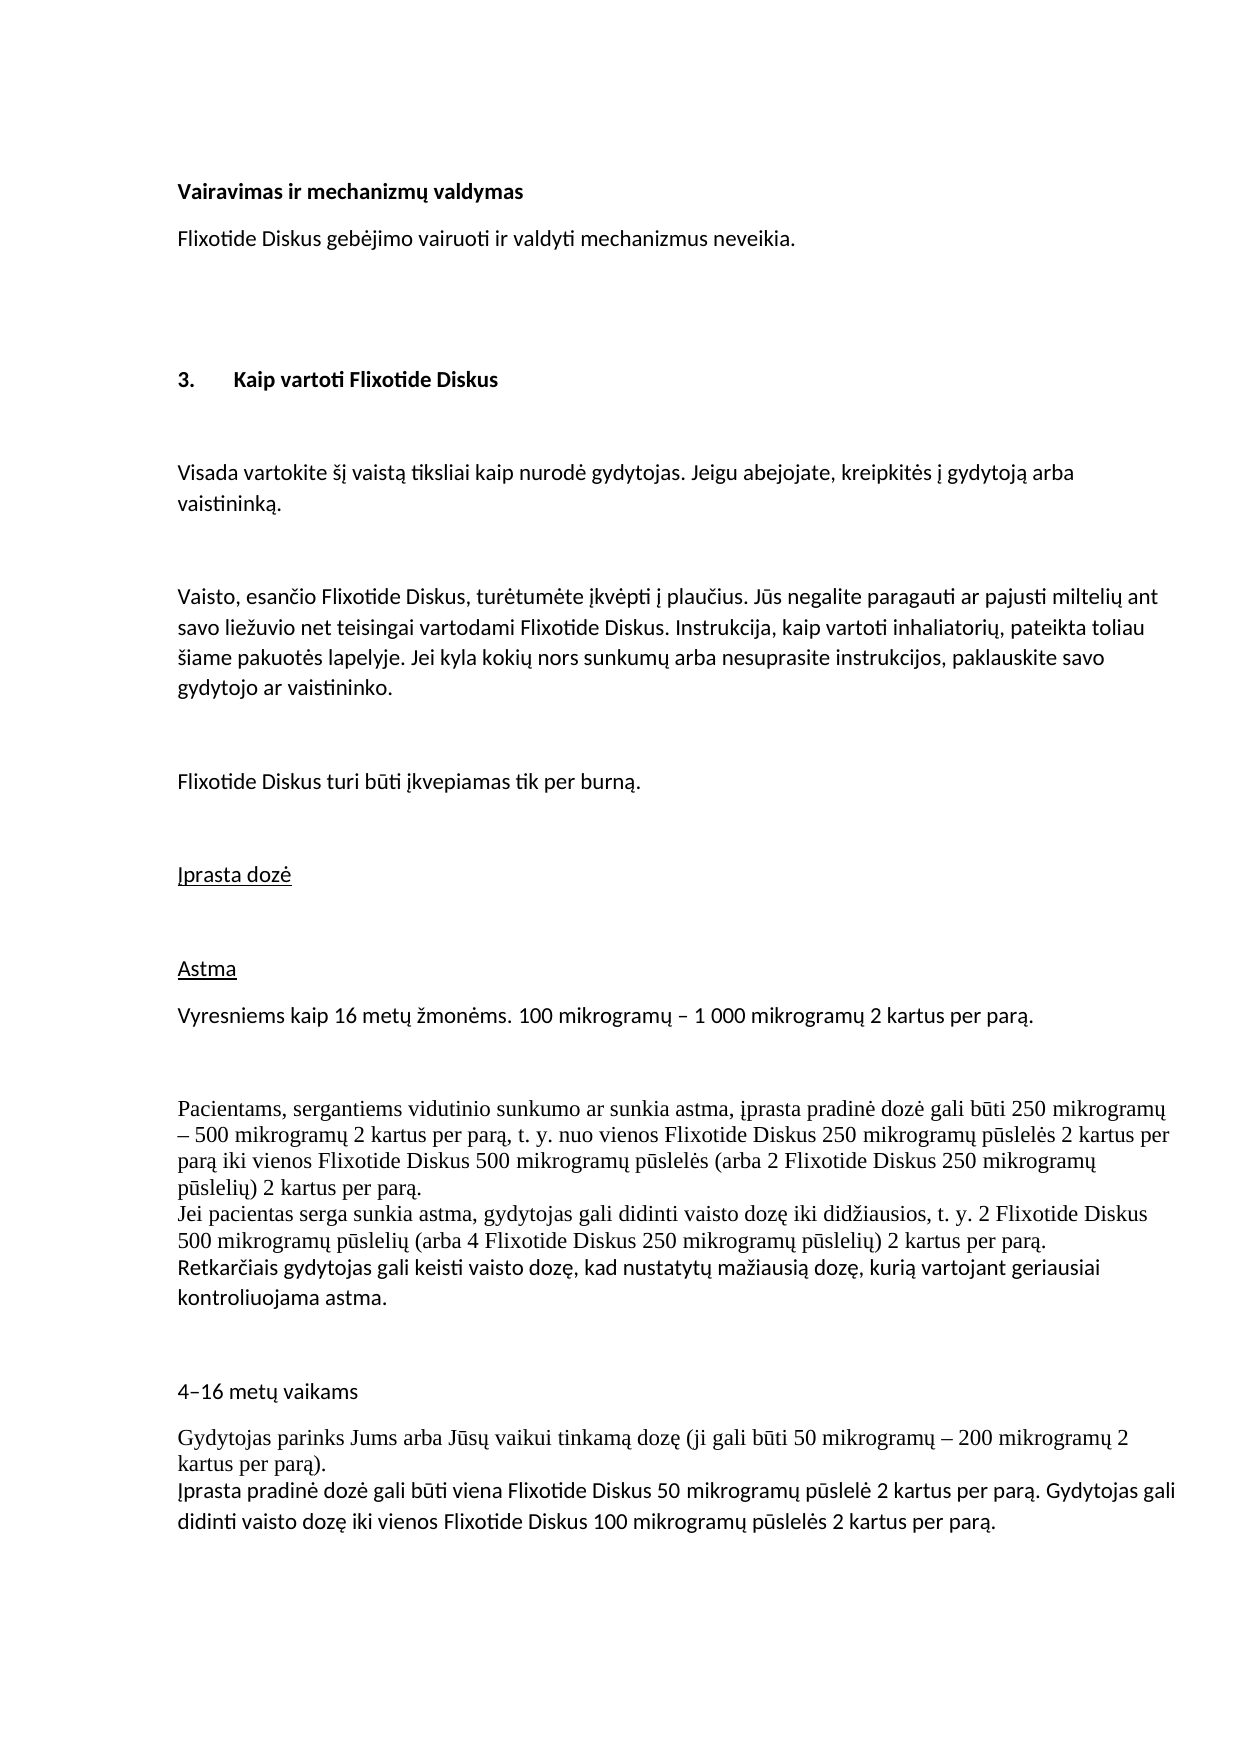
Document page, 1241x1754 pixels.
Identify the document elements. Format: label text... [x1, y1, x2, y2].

text Flixotide Diskus turi būti įkvepiamas tik per burną. [177, 767, 1181, 795]
text Gydytojas parinks Jums arba Jūsų vaikui tinkamą dozę (ji gali būti 50 mikrogramų – 200 mikrogramų 2 kartus per parą). [177, 1424, 1181, 1477]
text Retkarčiais gydytojas gali keisti vaisto dozę, kad nustatytų mažiausią dozę, kurią vartojant geriausiai kontroliuojama astma. [177, 1253, 1181, 1311]
text Įprasta pradinė dozė gali būti viena Flixotide Diskus 50 mikrogramų pūslelė 2 kartus per parą. Gydytojas gali didinti vaisto dozę iki vienos Flixotide Diskus 100 mikrogramų pūslelės 2 kartus per parą. [177, 1477, 1181, 1535]
text Pacientams, sergantiems vidutinio sunkumo ar sunkia astma, įprasta pradinė dozė gali būti 250 mikrogramų – 500 mikrogramų 2 kartus per parą, t. y. nuo vienos Flixotide Diskus 250 mikrogramų pūslelės 2 kartus per parą iki vienos Flixotide Diskus 500 mikrogramų pūslelės (arba 2 Flixotide Diskus 250 mikrogramų pūslelių) 2 kartus per parą. [177, 1095, 1181, 1200]
text Flixotide Diskus gebėjimo vairuoti ir valdyti mechanizmus neveikia. [177, 224, 1181, 252]
text Vairavimas ir mechanizmų valdymas [177, 177, 1181, 205]
text Astma [177, 954, 1181, 982]
text Visada vartokite šį vaistą tiksliai kaip nurodė gydytojas. Jeigu abejojate, kreipkitės į gydytoją arba vaistininką. [177, 458, 1181, 517]
text Vyresniems kaip 16 metų žmonėms. 100 mikrogramų – 1 000 mikrogramų 2 kartus per parą. [177, 1001, 1181, 1029]
text Jei pacientas serga sunkia astma, gydytojas gali didinti vaisto dozę iki didžiausios, t. y. 2 Flixotide Diskus 500 mikrogramų pūslelių (arba 4 Flixotide Diskus 250 mikrogramų pūslelių) 2 kartus per parą. [177, 1200, 1181, 1253]
text Vaisto, esančio Flixotide Diskus, turėtumėte įkvėpti į plaučius. Jūs negalite paragauti ar pajusti miltelių ant savo liežuvio net teisingai vartodami Flixotide Diskus. Instrukcija, kaip vartoti inhaliatorių, pateikta toliau šiame pakuotės lapelyje. Jei kyla kokių nors sunkumų arba nesuprasite instrukcijos, paklauskite savo gydytojo ar vaistininko. [177, 582, 1181, 701]
text 3. Kaip vartoti Flixotide Diskus [177, 365, 1181, 393]
text Įprasta dozė [177, 861, 1181, 888]
text 4–16 metų vaikams [177, 1377, 1181, 1405]
